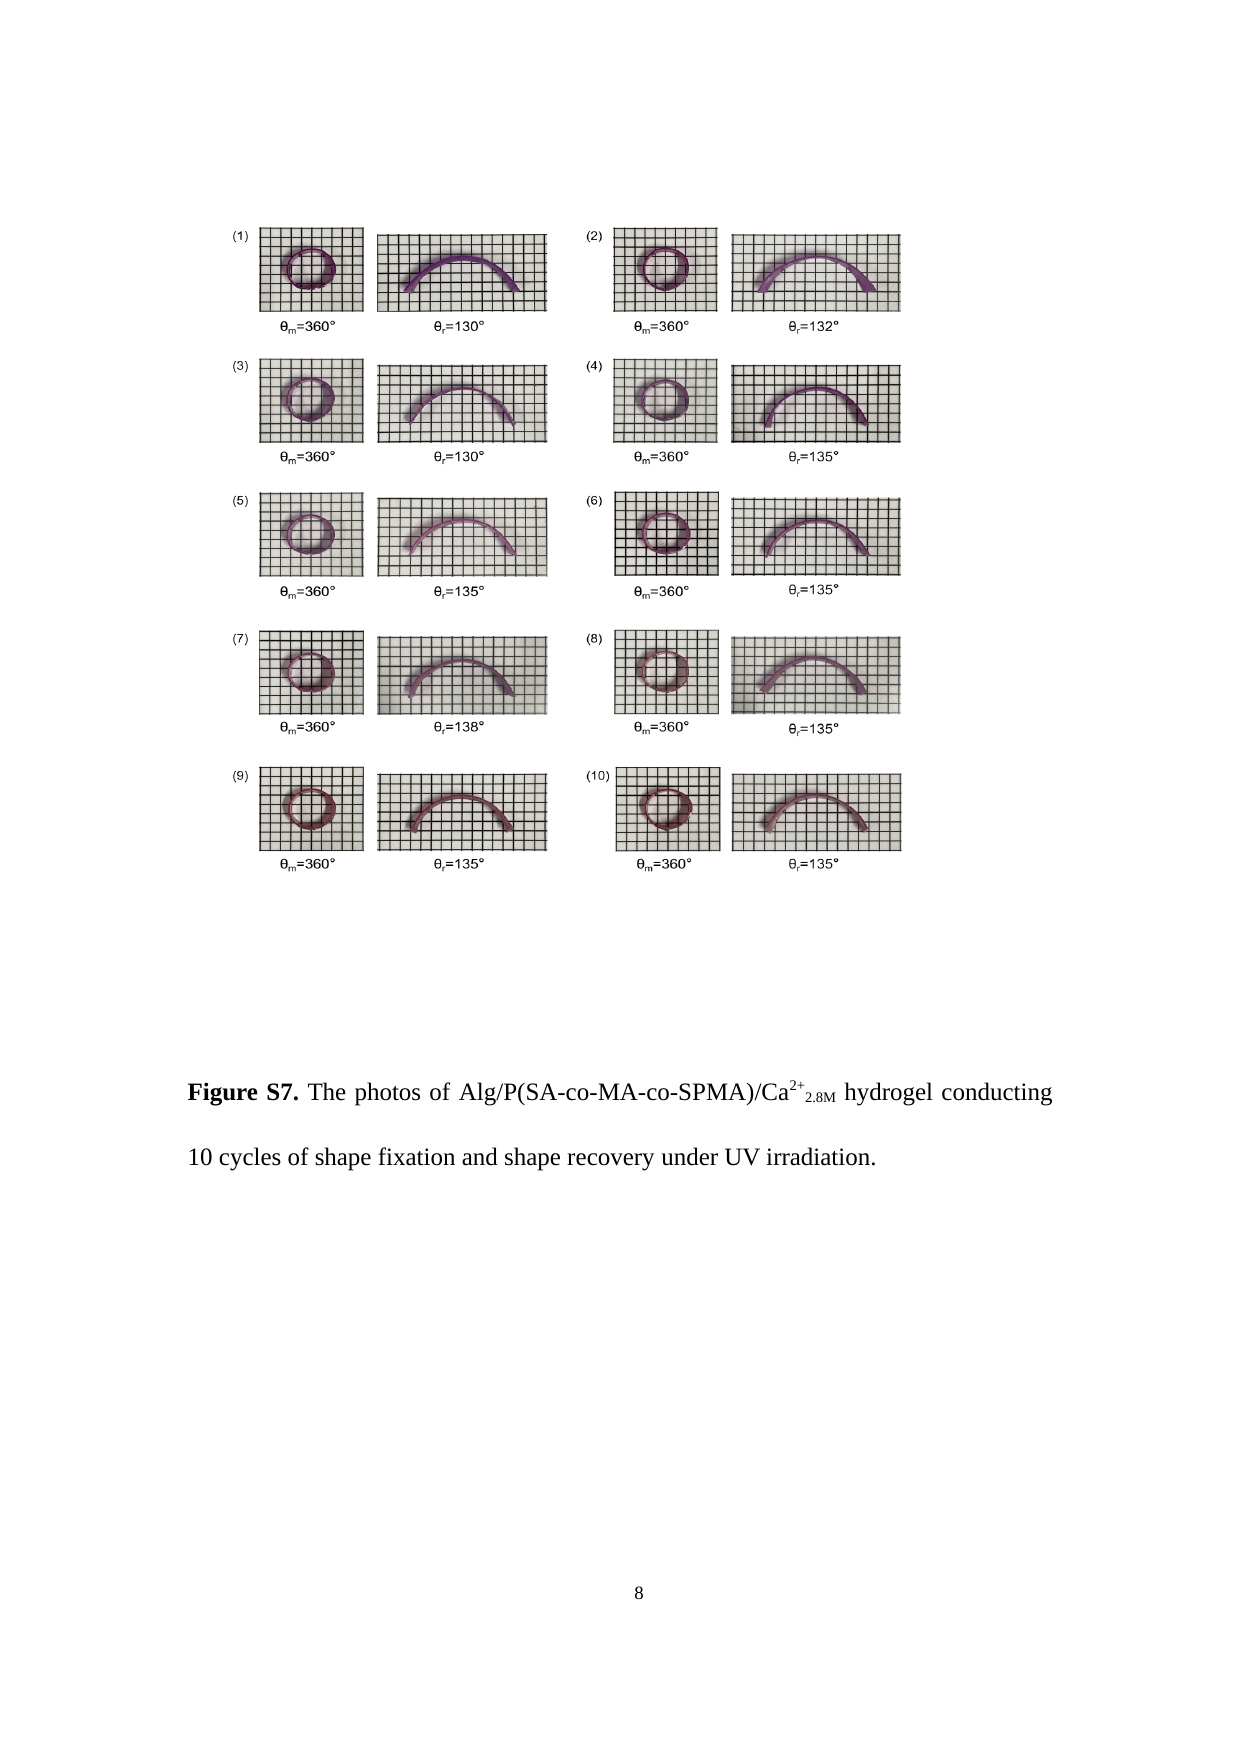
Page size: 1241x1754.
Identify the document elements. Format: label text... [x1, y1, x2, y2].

picture [187, 172, 974, 1016]
text Figure S7. The photos of Alg/P(SA-co-MA-co-SPMA)/Ca2+2.8M hydrogel conducting 10 cycles of shape fixation and shape recovery under UV irradiation. [187, 1075, 1053, 1173]
